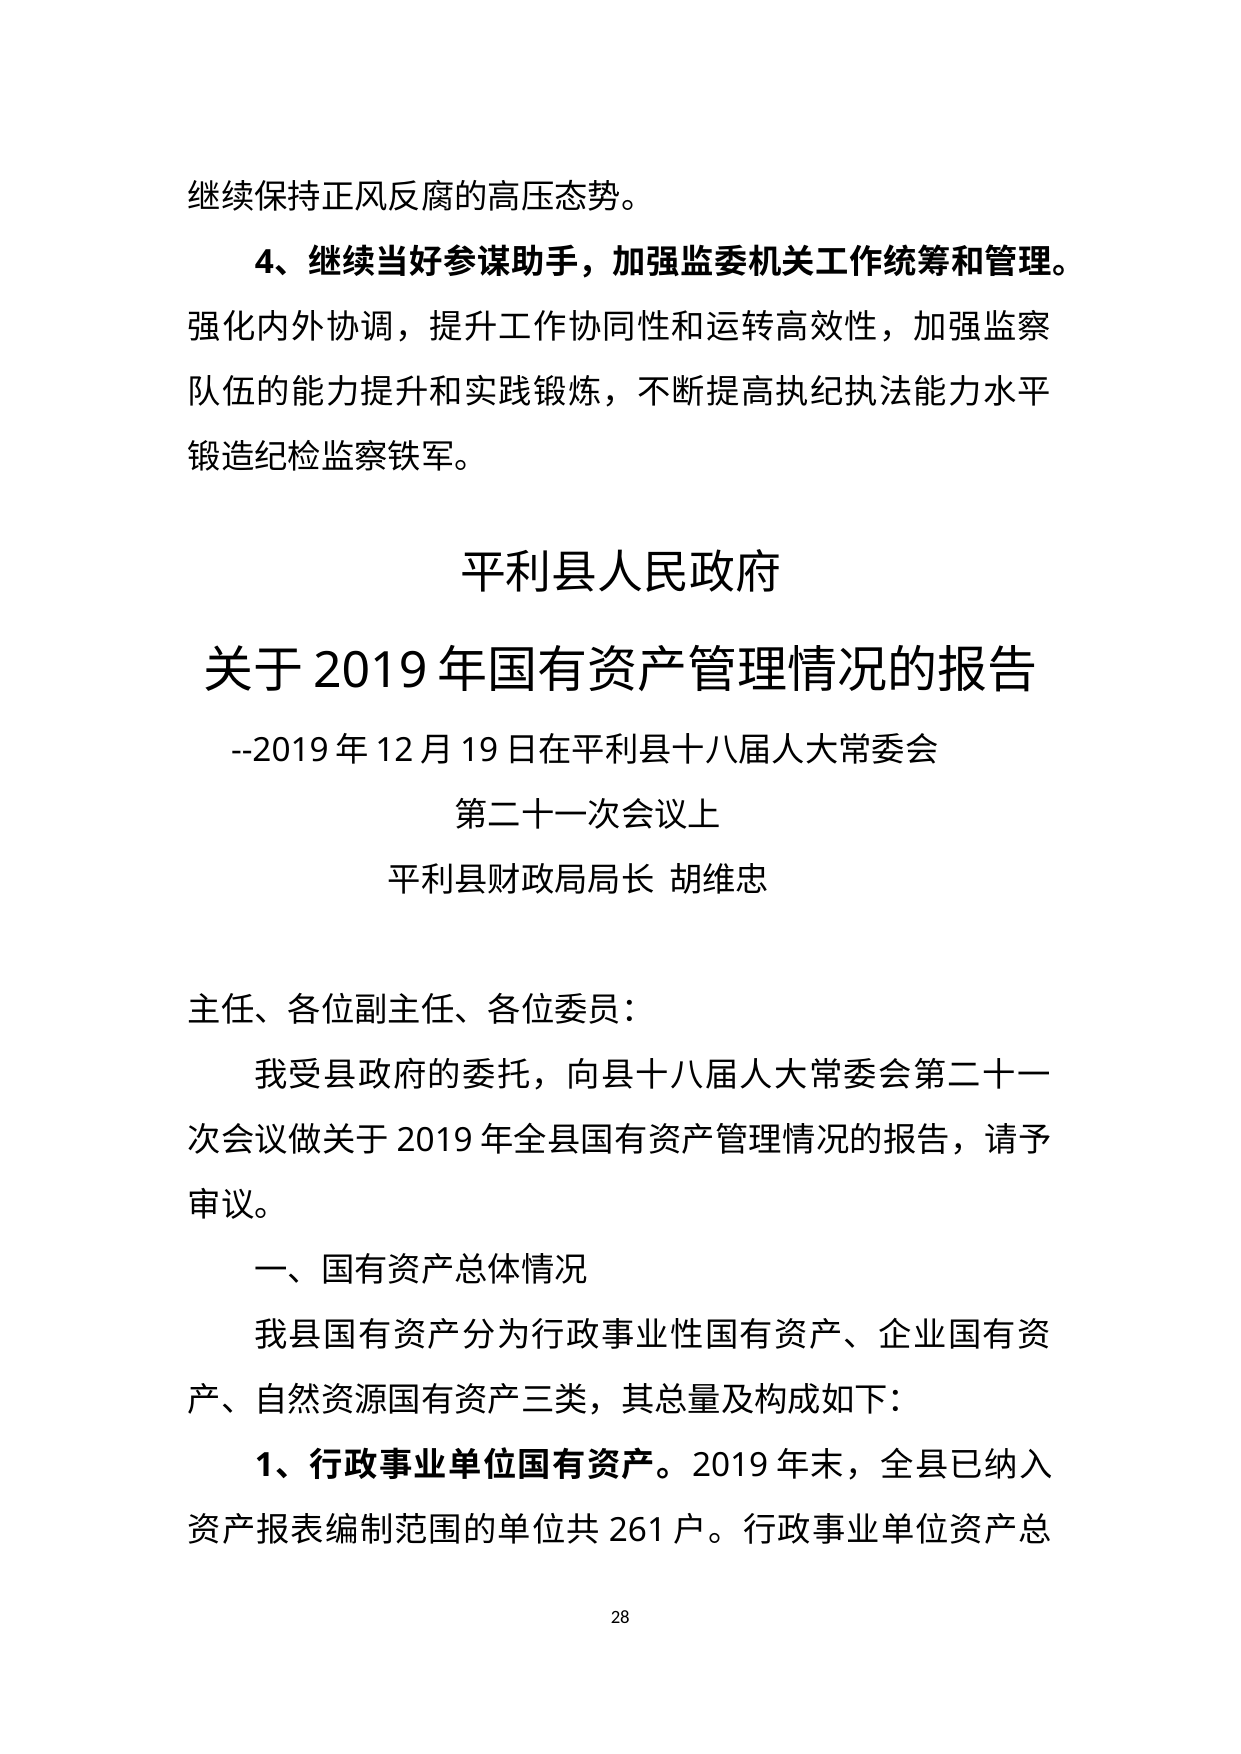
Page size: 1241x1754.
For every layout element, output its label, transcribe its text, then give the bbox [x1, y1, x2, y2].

text --在平利县十八届人大常委会 [187, 714, 1053, 779]
text 第二十一次会议上 [187, 779, 1053, 844]
text 4、继续当好参谋助手，加强监委机关工作统筹和管理。强化内外协调，提升工作协同性和运转高效性，加强监察队伍的能力提升和实践锻炼，不断提高执纪执法能力水平，锻造纪检监察铁军。 [187, 227, 1053, 487]
text 平利县财政局局长 胡维忠 [187, 844, 1053, 909]
text 我县国有资产分为行政事业性国有资产、企业国有资产、自然资源国有资产三类，其总量及构成如下： [187, 1299, 1053, 1429]
text 一、国有资产总体情况 [187, 1234, 1053, 1299]
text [187, 1429, 1053, 1559]
text 主任、各位副主任、各位委员： [187, 974, 1053, 1039]
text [187, 162, 1053, 227]
text 我受县政府的委托，向县十八届人大常委会第二十一次会议做关于2019年全县国有资产管理情况的报告，请予审议。 [187, 1039, 1053, 1234]
text 关于2019年国有资产管理情况的报告 [187, 617, 1053, 714]
text 平利县人民政府 [187, 519, 1053, 617]
